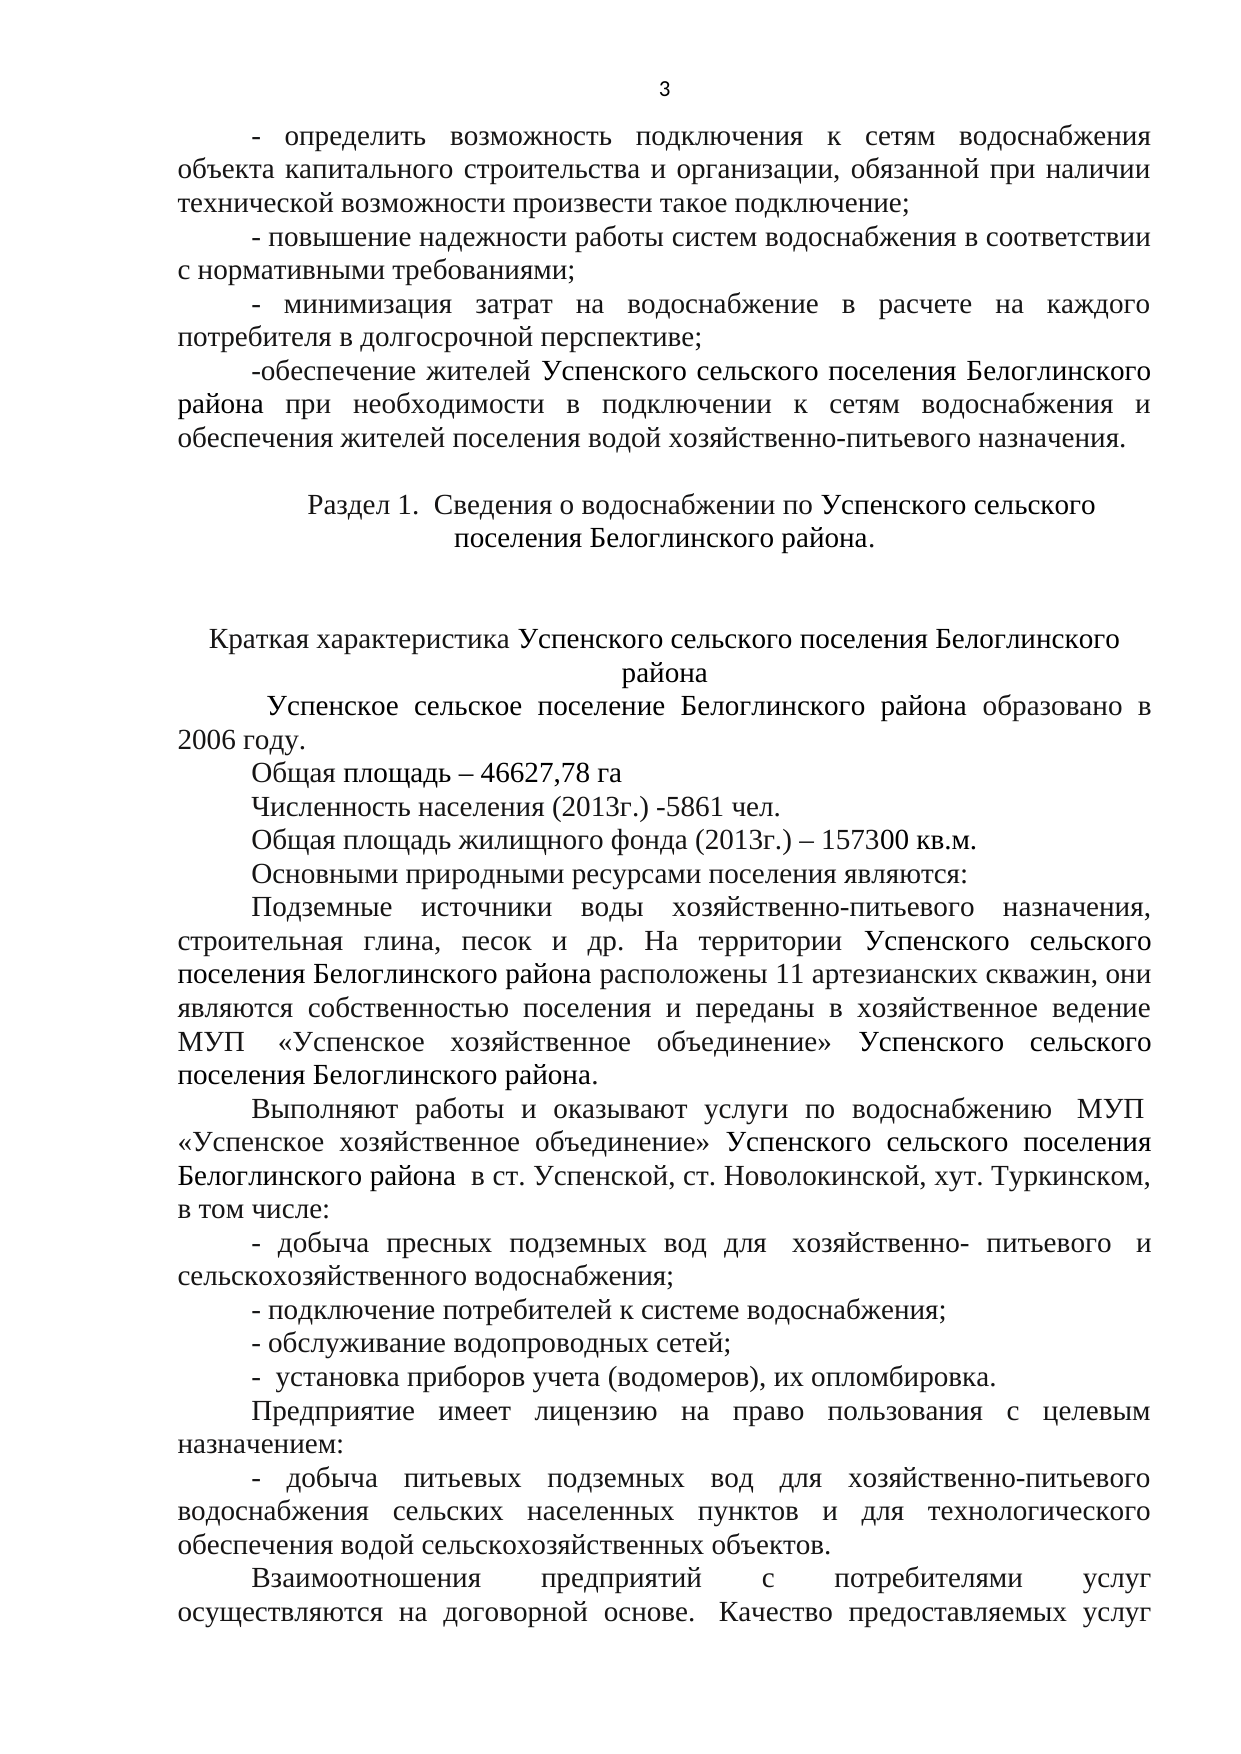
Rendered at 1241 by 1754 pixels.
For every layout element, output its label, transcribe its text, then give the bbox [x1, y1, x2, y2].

text Выполняют работы и оказывают услуги по водоснабжению МУП «Успенское хозяйственное объединение» Успенского сельского поселения Белоглинского района в ст. Успенской, ст. Новолокинской, хут. Туркинском, в том числе: [177, 1091, 1152, 1225]
text -обеспечение жителей Успенского сельского поселения Белоглинского района при необходимости в подключении к сетям водоснабжения и обеспечения жителей поселения водой хозяйственно-питьевого назначения. [177, 353, 1152, 453]
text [177, 1560, 1152, 1627]
text - обслуживание водопроводных сетей; [177, 1326, 1152, 1359]
text Раздел 1. Сведения о водоснабжении по Успенского сельского поселения Белоглинского района. [177, 487, 1152, 554]
text Подземные источники воды хозяйственно-питьевого назначения, строительная глина, песок и др. На территории Успенского сельского поселения Белоглинского района расположены 11 артезианских скважин, они являются собственностью поселения и переданы в хозяйственное ведение МУП «Успенское хозяйственное объединение» Успенского сельского поселения Белоглинского района. [177, 889, 1152, 1091]
text - определить возможность подключения к сетям водоснабжения объекта капитального строительства и организации, обязанной при наличии технической возможности произвести такое подключение; [177, 118, 1152, 219]
text Предприятие имеет лицензию на право пользования с целевым назначением: [177, 1393, 1152, 1460]
text Краткая характеристика Успенского сельского поселения Белоглинского района [177, 621, 1152, 688]
text - добыча пресных подземных вод для хозяйственно- питьевого и сельскохозяйственного водоснабжения; [177, 1225, 1152, 1292]
text - минимизация затрат на водоснабжение в расчете на каждого потребителя в долгосрочной перспективе; [177, 286, 1152, 353]
text Численность населения (2013г.) -5861 чел. [177, 789, 1152, 822]
text Основными природными ресурсами поселения являются: [177, 856, 1152, 889]
text - повышение надежности работы систем водоснабжения в соответствии с нормативными требованиями; [177, 219, 1152, 286]
text Общая площадь жилищного фонда (2013г.) – 157300 кв.м. [177, 822, 1152, 856]
text - добыча питьевых подземных вод для хозяйственно-питьевого водоснабжения сельских населенных пунктов и для технологического обеспечения водой сельскохозяйственных объектов. [177, 1460, 1152, 1560]
text Успенское сельское поселение Белоглинского района образовано в 2006 году. [177, 688, 1152, 755]
text - подключение потребителей к системе водоснабжения; [177, 1292, 1152, 1326]
text Общая площадь – 46627,78 га [177, 755, 1152, 789]
text - установка приборов учета (водомеров), их опломбировка. [177, 1359, 1152, 1393]
